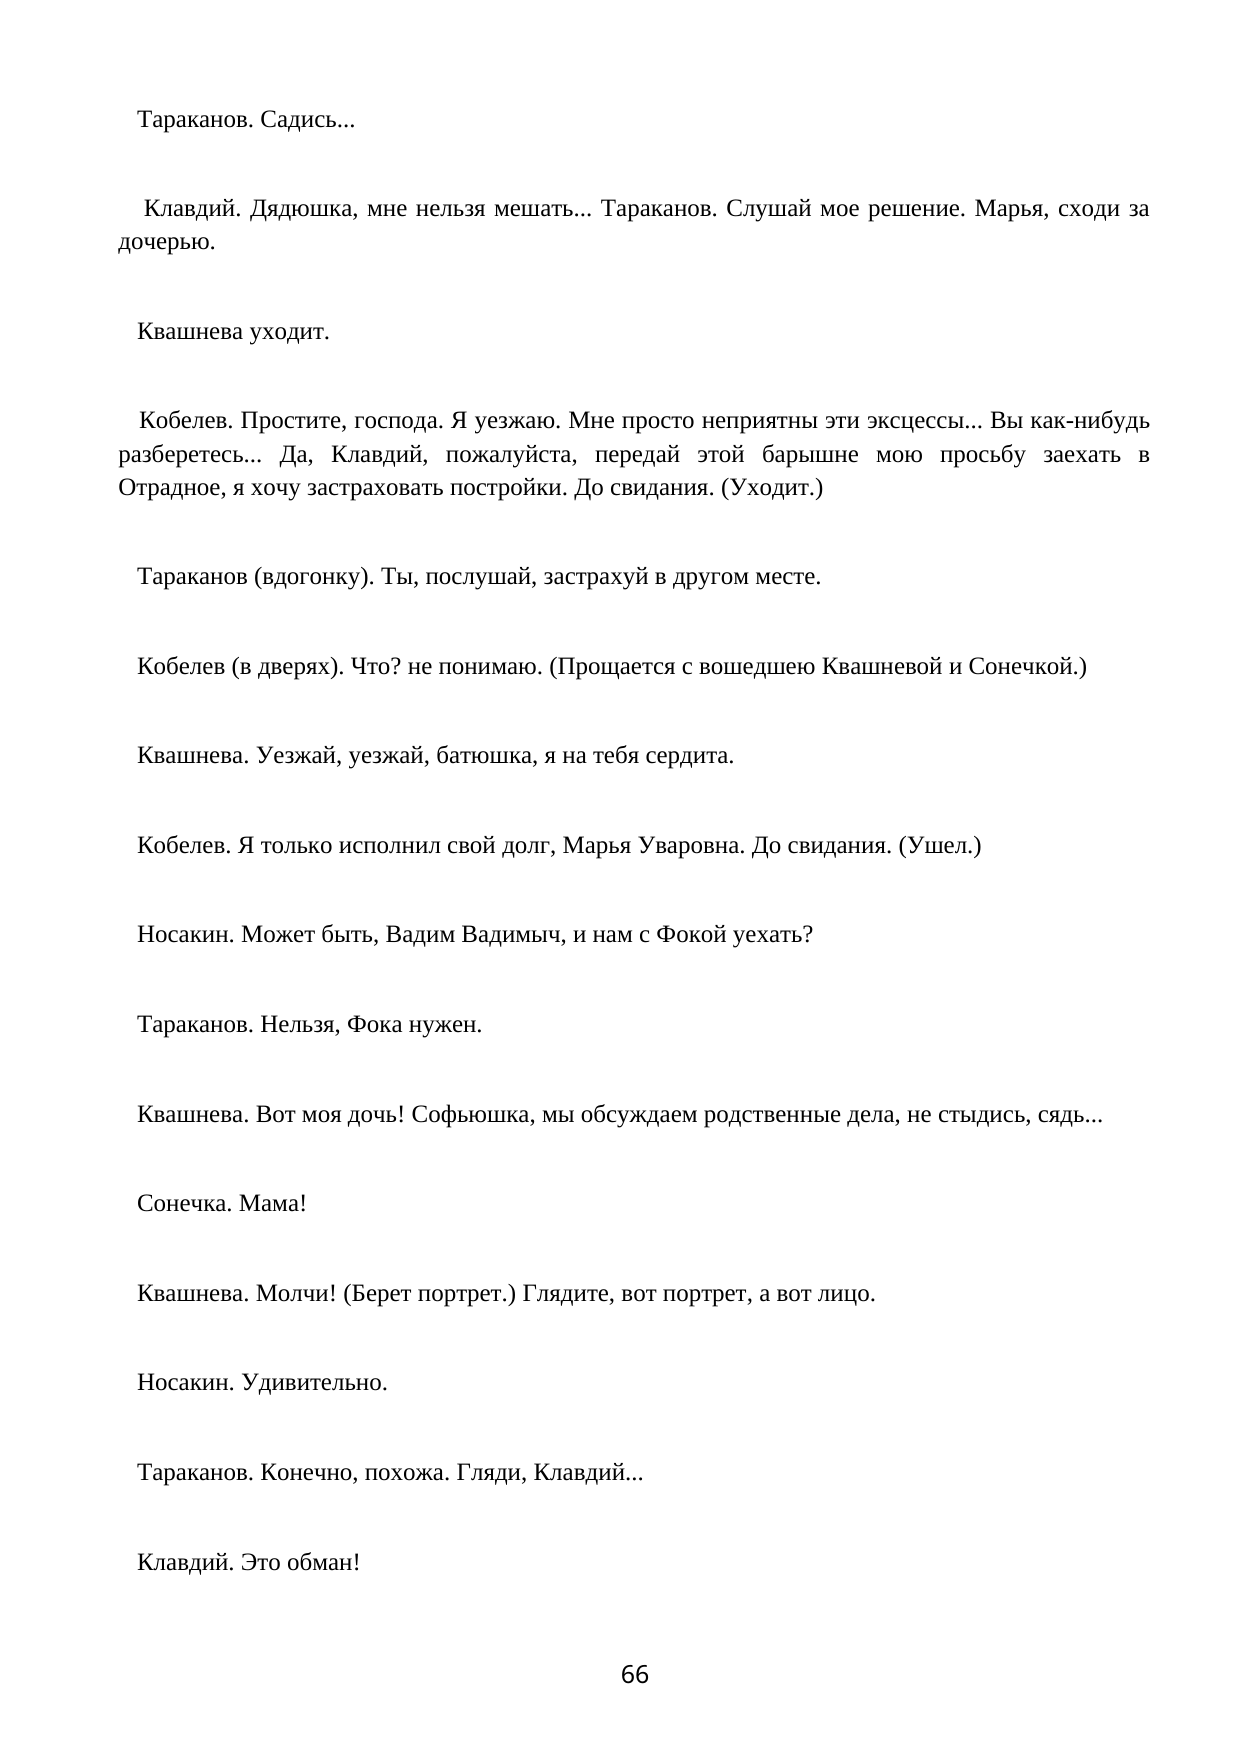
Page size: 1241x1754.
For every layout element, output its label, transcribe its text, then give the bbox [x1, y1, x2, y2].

text Тараканов. Конечно, похожа. Гляди, Клавдий... [118, 1457, 1152, 1486]
text Носакин. Может быть, Вадим Вадимыч, и нам с Фокой уехать? [118, 919, 1152, 948]
text Квашнева. Молчи! (Берет портрет.) Глядите, вот портрет, а вот лицо. [118, 1278, 1152, 1307]
text Носакин. Удивительно. [118, 1367, 1152, 1396]
text Клавдий. Это обман! [118, 1547, 1152, 1575]
text Тараканов. Садись... [118, 104, 1152, 133]
text Квашнева. Вот моя дочь! Софьюшка, мы обсуждаем родственные дела, не стыдись, сядь... [118, 1099, 1152, 1127]
text Кобелев (в дверях). Что? не понимаю. (Прощается с вошедшею Квашневой и Сонечкой.) [118, 651, 1152, 679]
text Квашнева уходит. [118, 316, 1152, 345]
text Тараканов. Нельзя, Фока нужен. [118, 1009, 1152, 1038]
text Кобелев. Я только исполнил свой долг, Марья Уваровна. До свидания. (Ушел.) [118, 830, 1152, 859]
text Кобелев. Простите, господа. Я уезжаю. Мне просто неприятны эти эксцессы... Вы как-нибудь разберетесь... Да, Клавдий, пожалуйста, передай этой барышне мою просьбу заехать в Отрадное, я хочу застраховать постройки. До свидания. (Уходит.) [118, 406, 1152, 500]
text Квашнева. Уезжай, уезжай, батюшка, я на тебя сердита. [118, 740, 1152, 769]
text Клавдий. Дядюшка, мне нельзя мешать... Тараканов. Слушай мое решение. Марья, сходи за дочерью. [118, 193, 1152, 255]
text Сонечка. Мама! [118, 1188, 1152, 1217]
text Тараканов (вдогонку). Ты, послушай, застрахуй в другом месте. [118, 561, 1152, 590]
